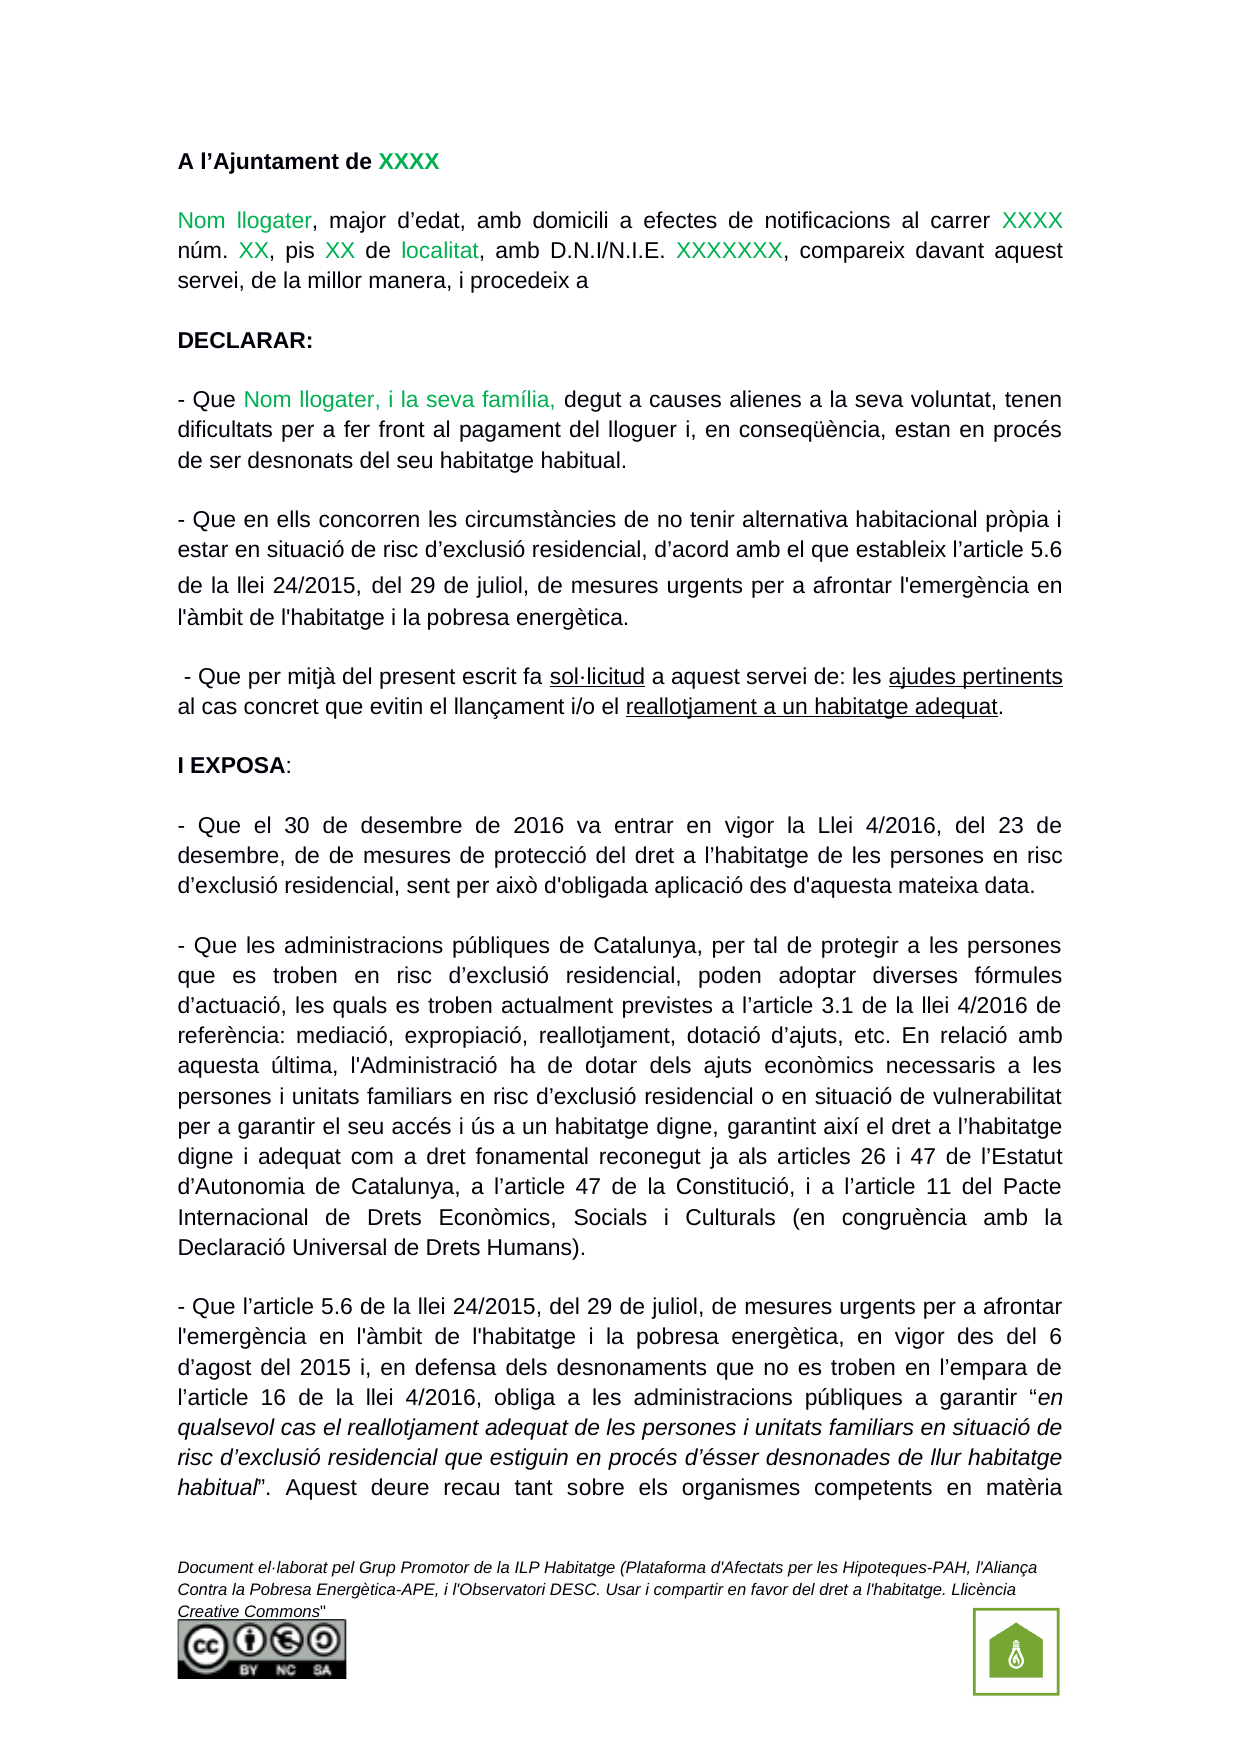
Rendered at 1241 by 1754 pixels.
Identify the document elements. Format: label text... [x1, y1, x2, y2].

text - Que les administracions públiques de Catalunya, per tal de protegir a les persones que es troben en risc d’exclusió residencial, poden adoptar diverses fórmules d’actuació, les quals es troben actualment previstes a l’article 3.1 de la llei 4/2016 de referència: mediació, expropiació, reallotjament, dotació d’ajuts, etc. En relació amb aquesta última, l'Administració ha de dotar dels ajuts econòmics necessaris a les persones i unitats familiars en risc d’exclusió residencial o en situació de vulnerabilitat per a garantir el seu accés i ús a un habitatge digne, garantint així el dret a l’habitatge digne i adequat com a dret fonamental reconegut ja als articles 26 i 47 de l’Estatut d’Autonomia de Catalunya, a l’article 47 de la Constitució, i a l’article 11 del Pacte Internacional de Drets Econòmics, Socials i Culturals (en congruència amb la Declaració Universal de Drets Humans). [177, 932, 1063, 1260]
text A l’Ajuntament de XXXX [177, 148, 1063, 174]
text Nom llogater, major d’edat, amb domicili a efectes de notificacions al carrer XXXX núm. XX, pis XX de localitat, amb D.N.I/N.I.E. XXXXXXX, compareix davant aquest servei, de la millor manera, i procedeix a [177, 207, 1063, 294]
picture [177, 1619, 347, 1679]
text I EXPOSA: [177, 752, 1063, 779]
text - Que en ells concorren les circumstàncies de no tenir alternativa habitacional pròpia i estar en situació de risc d’exclusió residencial, d’acord amb el que estableix l’article 5.6 de la llei 24/2015, del 29 de juliol, de mesures urgents per a afrontar l'emergència en l'àmbit de l'habitatge i la pobresa energètica. [177, 506, 1063, 630]
picture [969, 1604, 1063, 1699]
text - Que Nom llogater, i la seva família, degut a causes alienes a la seva voluntat, tenen dificultats per a fer front al pagament del lloguer i, en conseqüència, estan en procés de ser desnonats del seu habitatge habitual. [177, 386, 1063, 473]
text DECLARAR: [177, 327, 1063, 353]
text - Que el 30 de desembre de 2016 va entrar en vigor la Llei 4/2016, del 23 de desembre, de de mesures de protecció del dret a l’habitatge de les persones en risc d’exclusió residencial, sent per això d'obligada aplicació des d'aquesta mateixa data. [177, 812, 1063, 899]
text - Que per mitjà del present escrit fa sol·licitud a aquest servei de: les ajudes pertinents al cas concret que evitin el llançament i/o el reallotjament a un habitatge adequat. [177, 663, 1063, 719]
